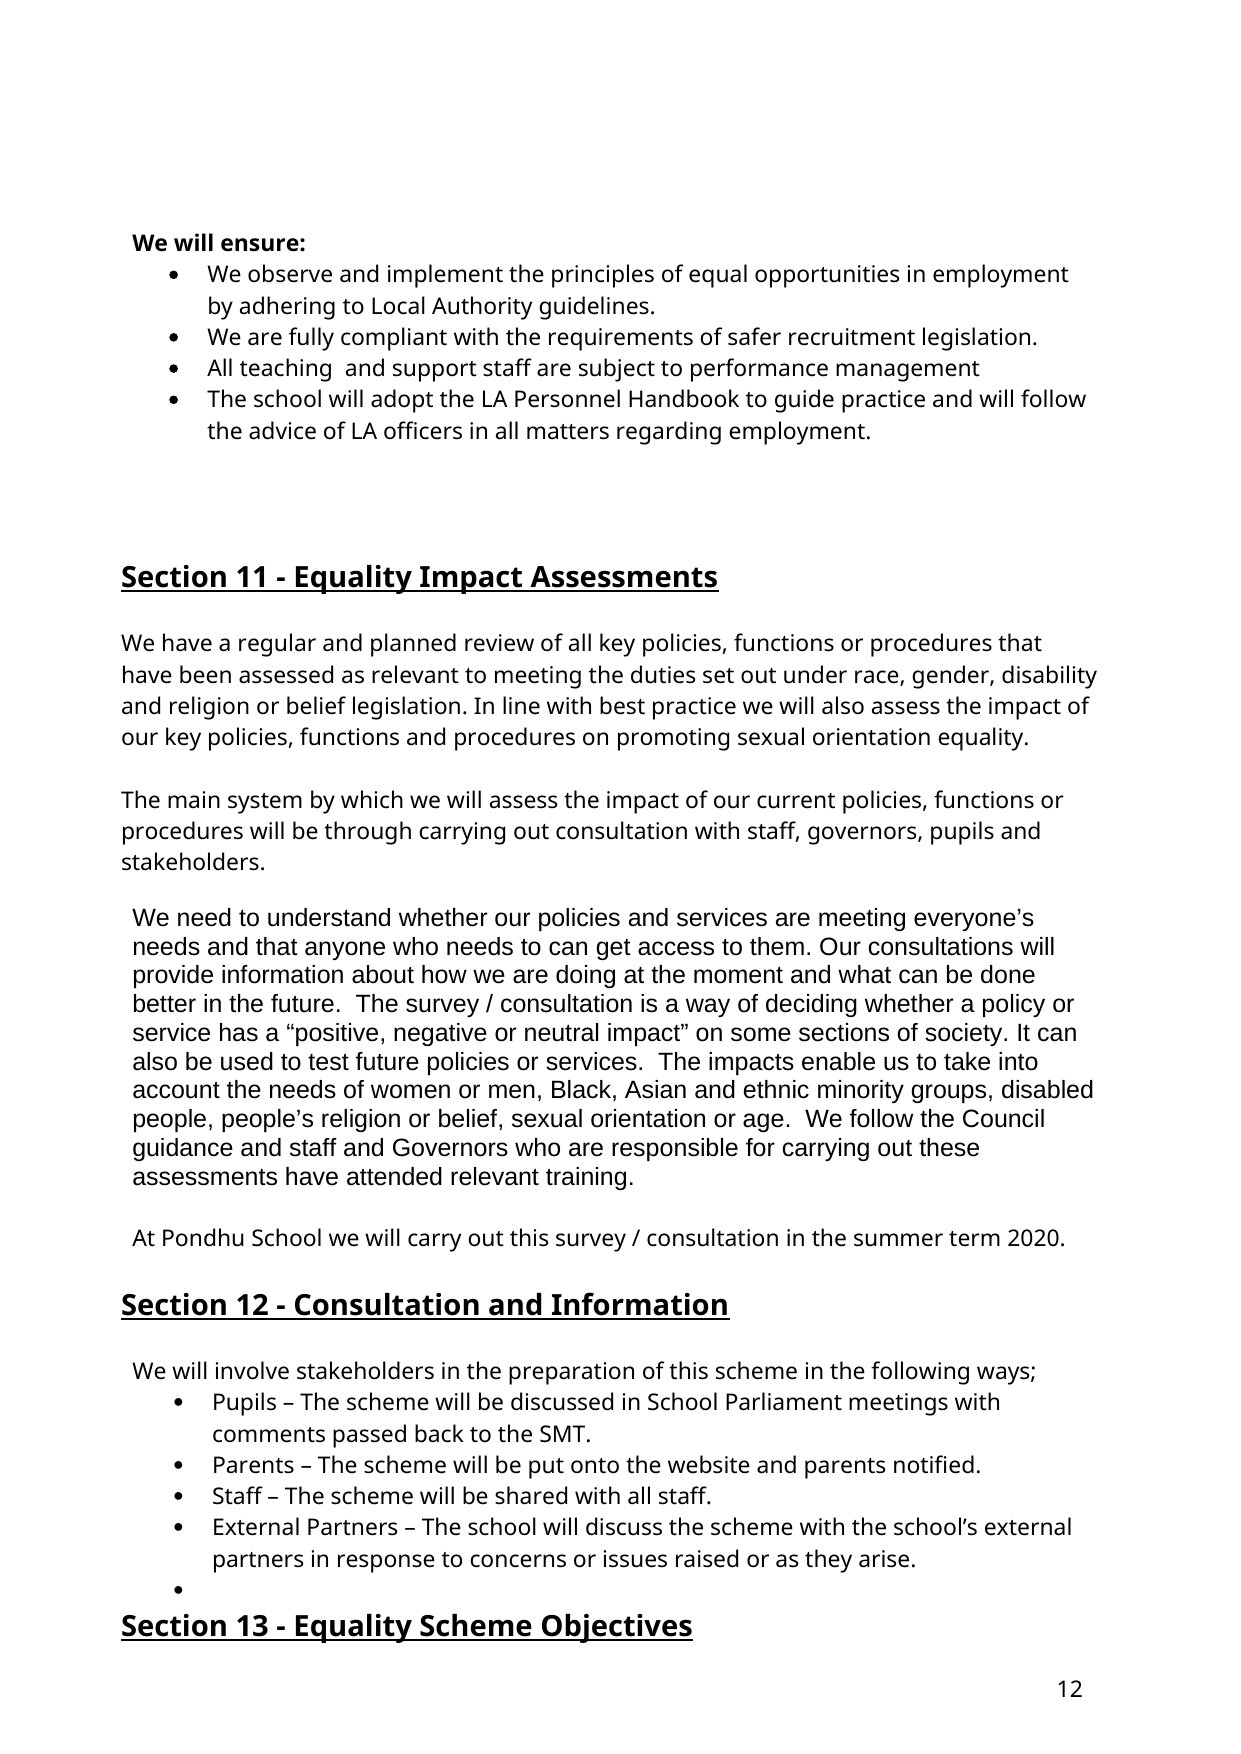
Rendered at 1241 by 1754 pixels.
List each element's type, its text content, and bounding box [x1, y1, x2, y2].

text Section 13 - Equality Scheme Objectives [121, 1605, 1098, 1645]
text The main system by which we will assess the impact of our current policies, functions or procedures will be through carrying out consultation with staff, governors, pupils and stakeholders. [121, 784, 1098, 877]
table_header We will involve stakeholders in the preparation of this scheme in the following ways; Pupils – The scheme will be discussed in School Parliament meetings with comments passed back to the SMT. Parents – The scheme will be put onto the website and parents notified. Staff – The scheme will be shared with all staff. External Partners – The school will discuss the scheme with the school’s external partners in response to concerns or issues raised or as they arise. [121, 1355, 1099, 1605]
subtitle We need to understand whether our policies and services are meeting everyone’s needs and that anyone who needs to can get access to them. Our consultations will provide information about how we are doing at the moment and what can be done better in the future. The survey / consultation is a way of deciding whether a policy or service has a “positive, negative or neutral impact” on some sections of society. It can also be used to test future policies or services. The impacts enable us to take into account the needs of women or men, , Asian and ethnic minority groups, disabled people, people’s religion or belief, sexual orientation or age. We follow the Council guidance and staff and Governors who are responsible for carrying out these assessments have attended relevant training. [132, 903, 1098, 1190]
text Section 11 - Equality Impact Assessments [121, 556, 1098, 596]
text Section 12 - Consultation and Information [121, 1284, 1098, 1324]
text We have a regular and planned review of all key policies, functions or procedures that have been assessed as relevant to meeting the duties set out under race, gender, disability and religion or belief legislation. In line with best practice we will also assess the impact of our key policies, functions and procedures on promoting sexual orientation equality. [121, 627, 1098, 752]
table_header We will ensure: We observe and implement the principles of equal opportunities in employment by adhering to Local Authority guidelines. We are fully compliant with the requirements of safer recruitment legislation. All teaching and support staff are subject to performance management The school will adopt the LA Personnel Handbook to guide practice and will follow the advice of LA officers in all matters regarding employment. [121, 227, 1099, 477]
table_header At Pondhu School we will carry out this survey / consultation in the summer term 2020. [121, 1222, 1099, 1253]
